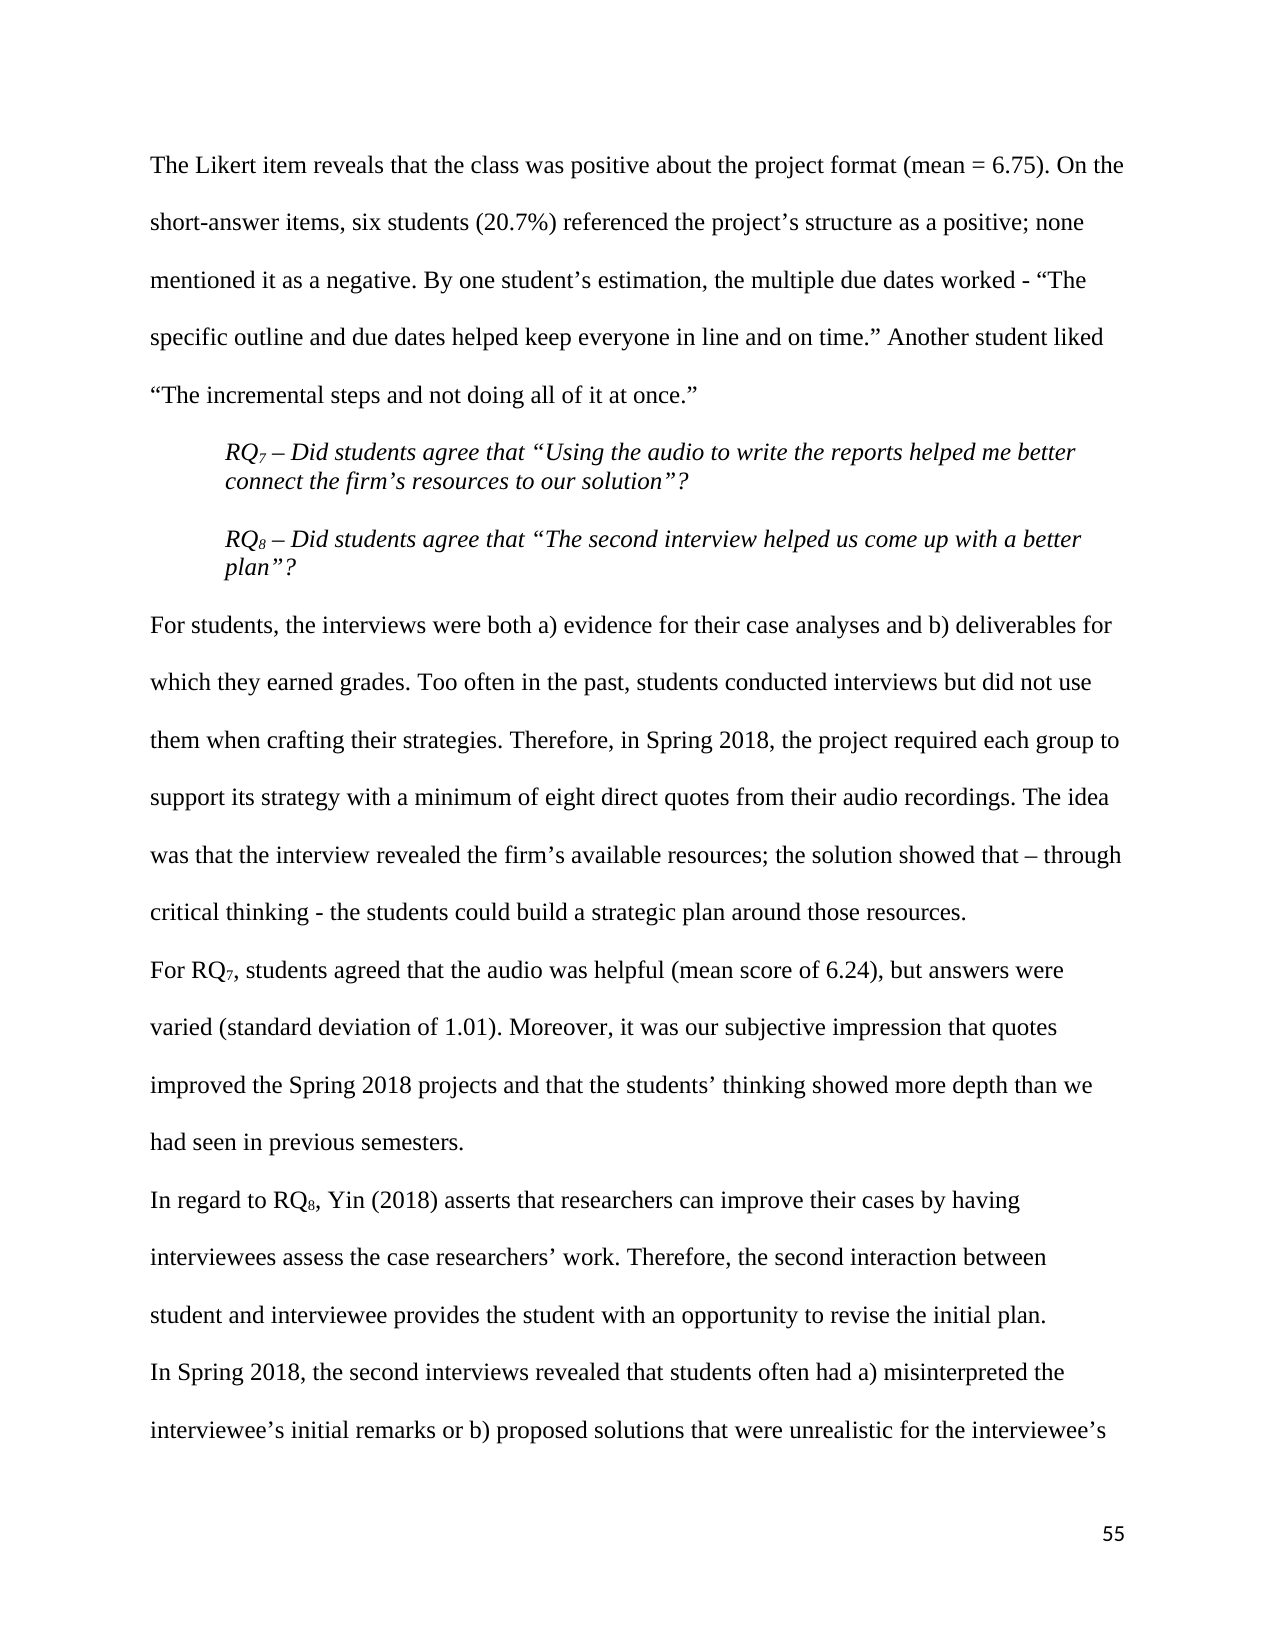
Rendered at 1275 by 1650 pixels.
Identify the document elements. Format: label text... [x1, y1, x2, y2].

list RQ8 – Did students agree that “The second interview helped us come up with a better plan”? [225, 524, 1125, 581]
text In regard to RQ8, Yin (2018) asserts that researchers can improve their cases by having interviewees assess the case researchers’ work. Therefore, the second interaction between student and interviewee provides the student with an opportunity to revise the initial plan. [150, 1185, 1125, 1329]
text For students, the interviews were both a) evidence for their case analyses and b) deliverables for which they earned grades. Too often in the past, students conducted interviews but did not use them when crafting their strategies. Therefore, in Spring 2018, the project required each group to support its strategy with a minimum of eight direct quotes from their audio recordings. The idea was that the interview revealed the firm’s available resources; the solution showed that – through critical thinking - the students could build a strategic plan around those resources. [150, 610, 1125, 926]
text For RQ7, students agreed that the audio was helpful (mean score of 6.24), but answers were varied (standard deviation of 1.01). Moreover, it was our subjective impression that quotes improved the Spring 2018 projects and that the students’ thinking showed more depth than we had seen in previous semesters. [150, 955, 1125, 1156]
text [150, 1357, 1125, 1444]
list RQ7 – Did students agree that “Using the audio to write the reports helped me better connect the firm’s resources to our solution”? [225, 437, 1125, 495]
text The Likert item reveals that the class was positive about the project format (mean = 6.75). On the short-answer items, six students (20.7%) referenced the project’s structure as a positive; none mentioned it as a negative. By one student’s estimation, the multiple due dates worked - “The specific outline and due dates helped keep everyone in line and on time.” Another student liked “The incremental steps and not doing all of it at once.” [150, 150, 1125, 409]
